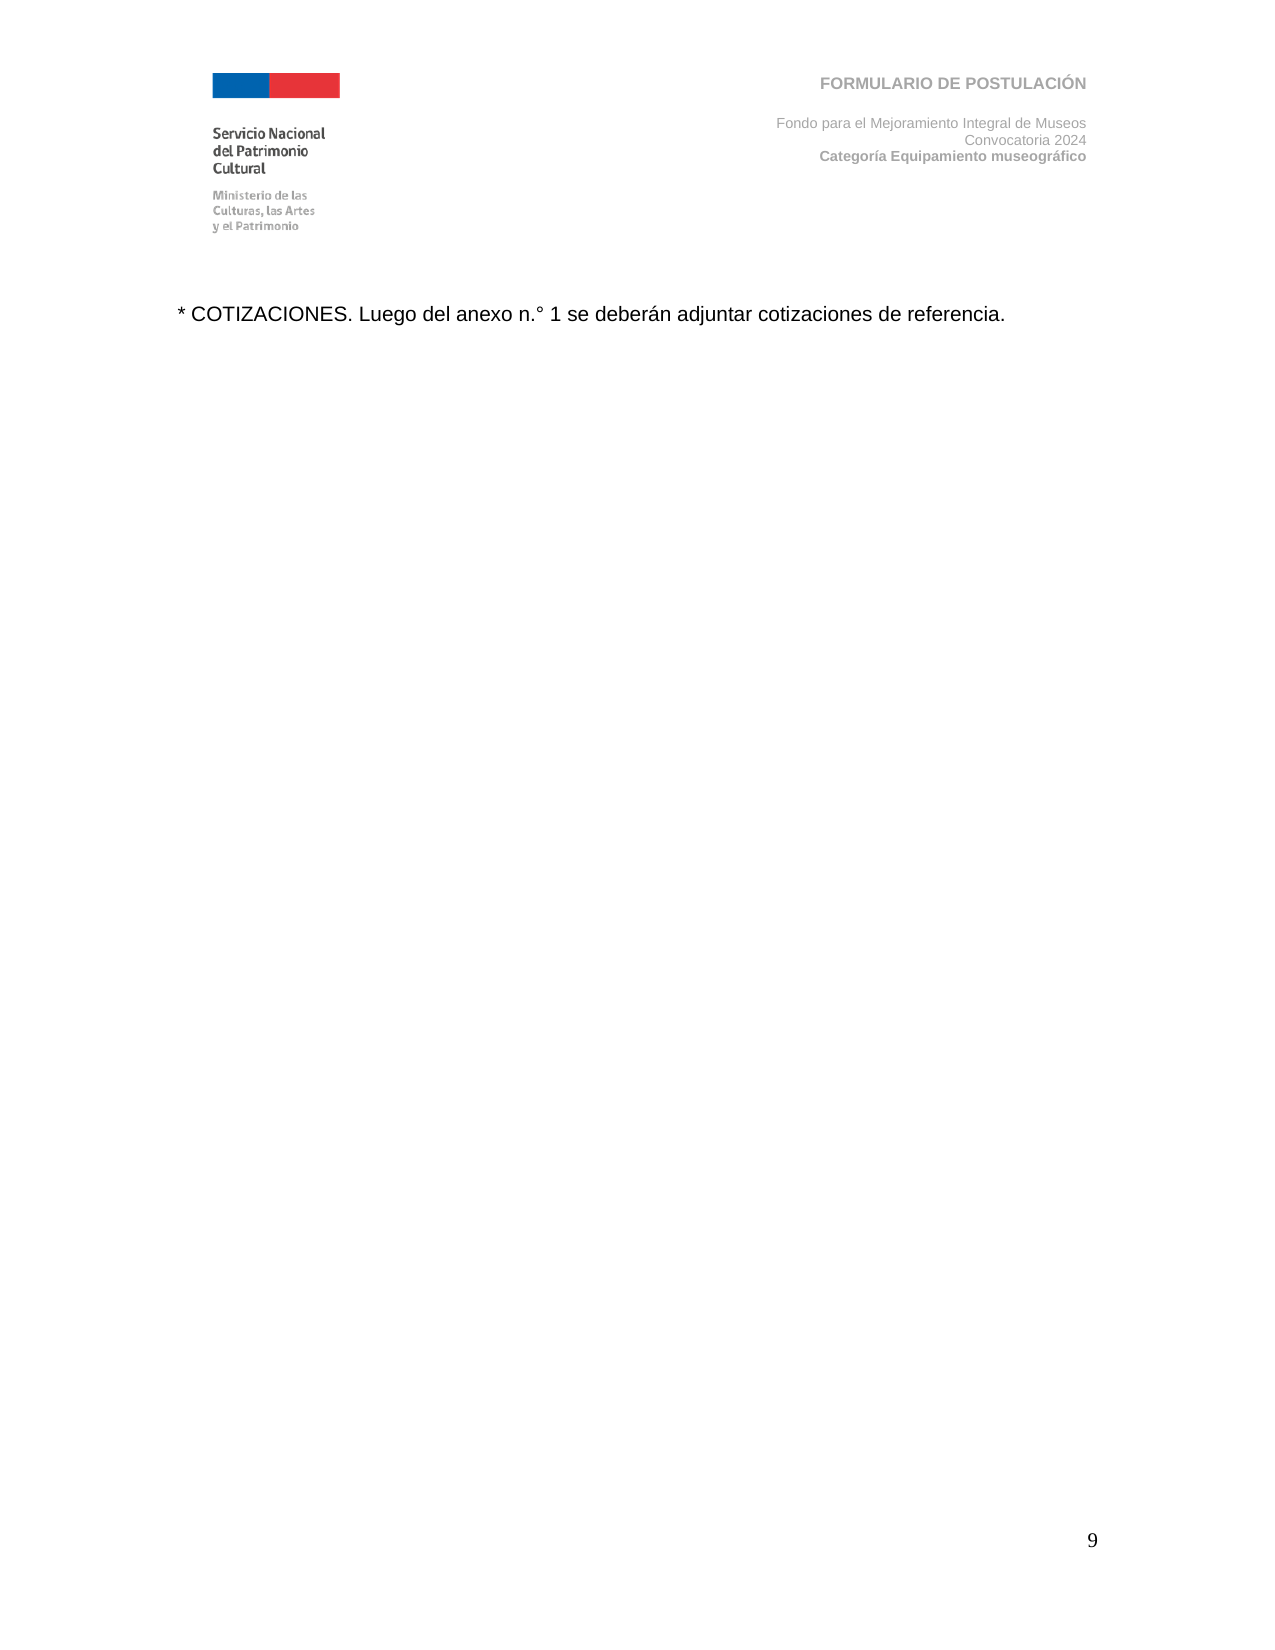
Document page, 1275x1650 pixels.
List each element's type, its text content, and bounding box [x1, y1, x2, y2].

picture [188, 73, 366, 254]
text * COTIZACIONES. Luego del anexo n.° 1 se deberán adjuntar cotizaciones de referencia. [177, 301, 1098, 325]
